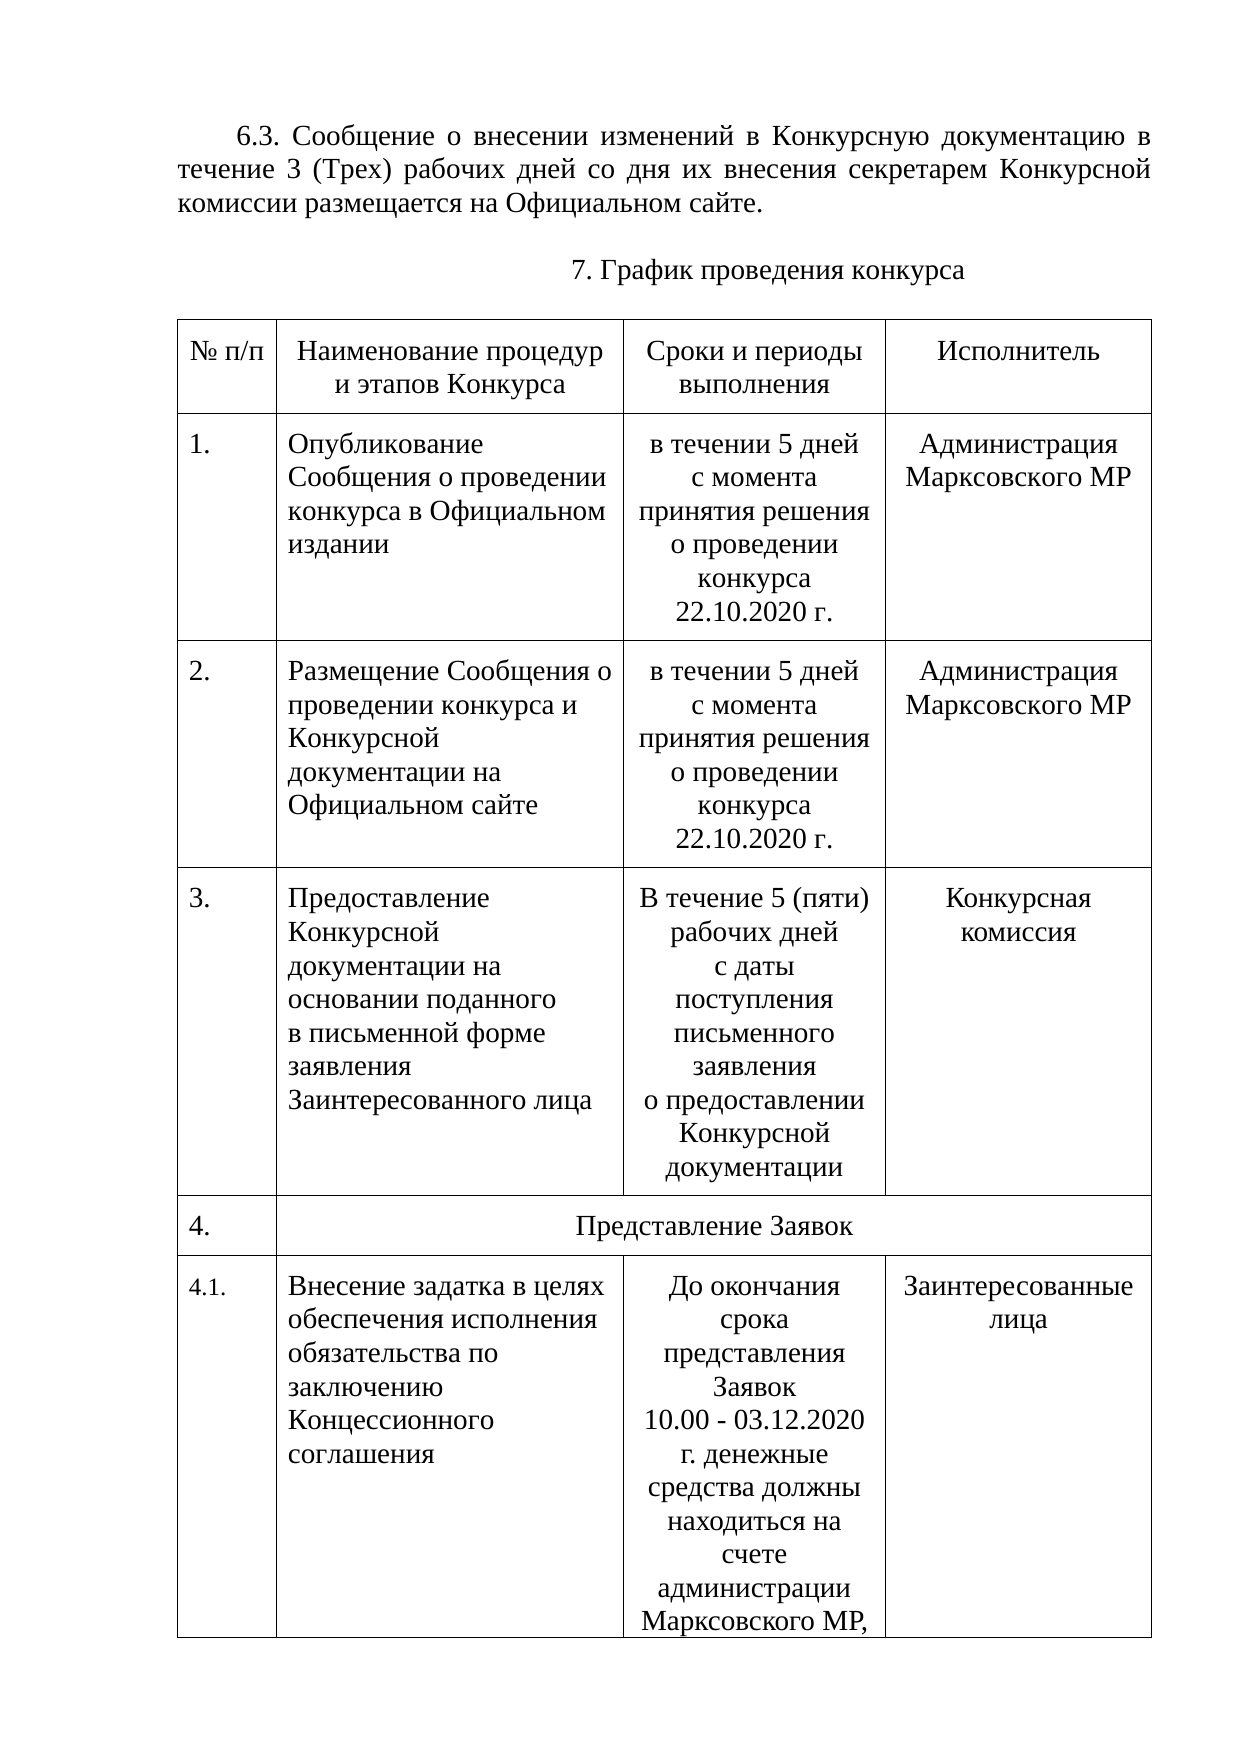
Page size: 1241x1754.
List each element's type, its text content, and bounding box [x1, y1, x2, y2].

table_cell Предоставление Конкурсной документации на основании поданного в письменной форме заявления Заинтересованного лица [277, 868, 623, 1195]
table_cell Администрация Марксовского МР [886, 414, 1151, 640]
table_header Сроки и периоды выполнения [624, 320, 885, 412]
text 6.3. Сообщение о внесении изменений в Конкурсную документацию в течение 3 (Трех) рабочих дней со дня их внесения секретарем Конкурсной комиссии размещается на Официальном сайте. [177, 118, 1152, 219]
table_cell Конкурсная комиссия [886, 868, 1151, 1195]
table_header Наименование процедур и этапов Конкурса [277, 320, 623, 412]
table_header № п/п [178, 320, 276, 412]
table_cell Администрация Марксовского МР [886, 641, 1151, 867]
table_cell [178, 868, 276, 1195]
text 7. График проведения конкурса [384, 252, 1152, 286]
table_cell [178, 414, 276, 640]
table_cell в течении 5 дней с момента принятия решения о проведении конкурса 22.10.2020 г. [624, 641, 885, 867]
table_cell [178, 1256, 276, 1637]
table_cell Представление Заявок [277, 1196, 1151, 1254]
table_cell В течение 5 (пяти) рабочих дней с даты поступления письменного заявления о предоставлении Конкурсной документации [624, 868, 885, 1195]
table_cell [277, 1256, 623, 1637]
table_cell [178, 641, 276, 867]
table_cell Размещение Сообщения о проведении конкурса и Конкурсной документации на Официальном сайте [277, 641, 623, 867]
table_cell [624, 1256, 885, 1637]
table_cell [178, 1196, 276, 1254]
table_cell в течении 5 дней с момента принятия решения о проведении конкурса 22.10.2020 г. [624, 414, 885, 640]
table_cell Опубликование Сообщения о проведении конкурса в Официальном издании [277, 414, 623, 640]
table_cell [886, 1256, 1151, 1637]
table_header Исполнитель [886, 320, 1151, 412]
